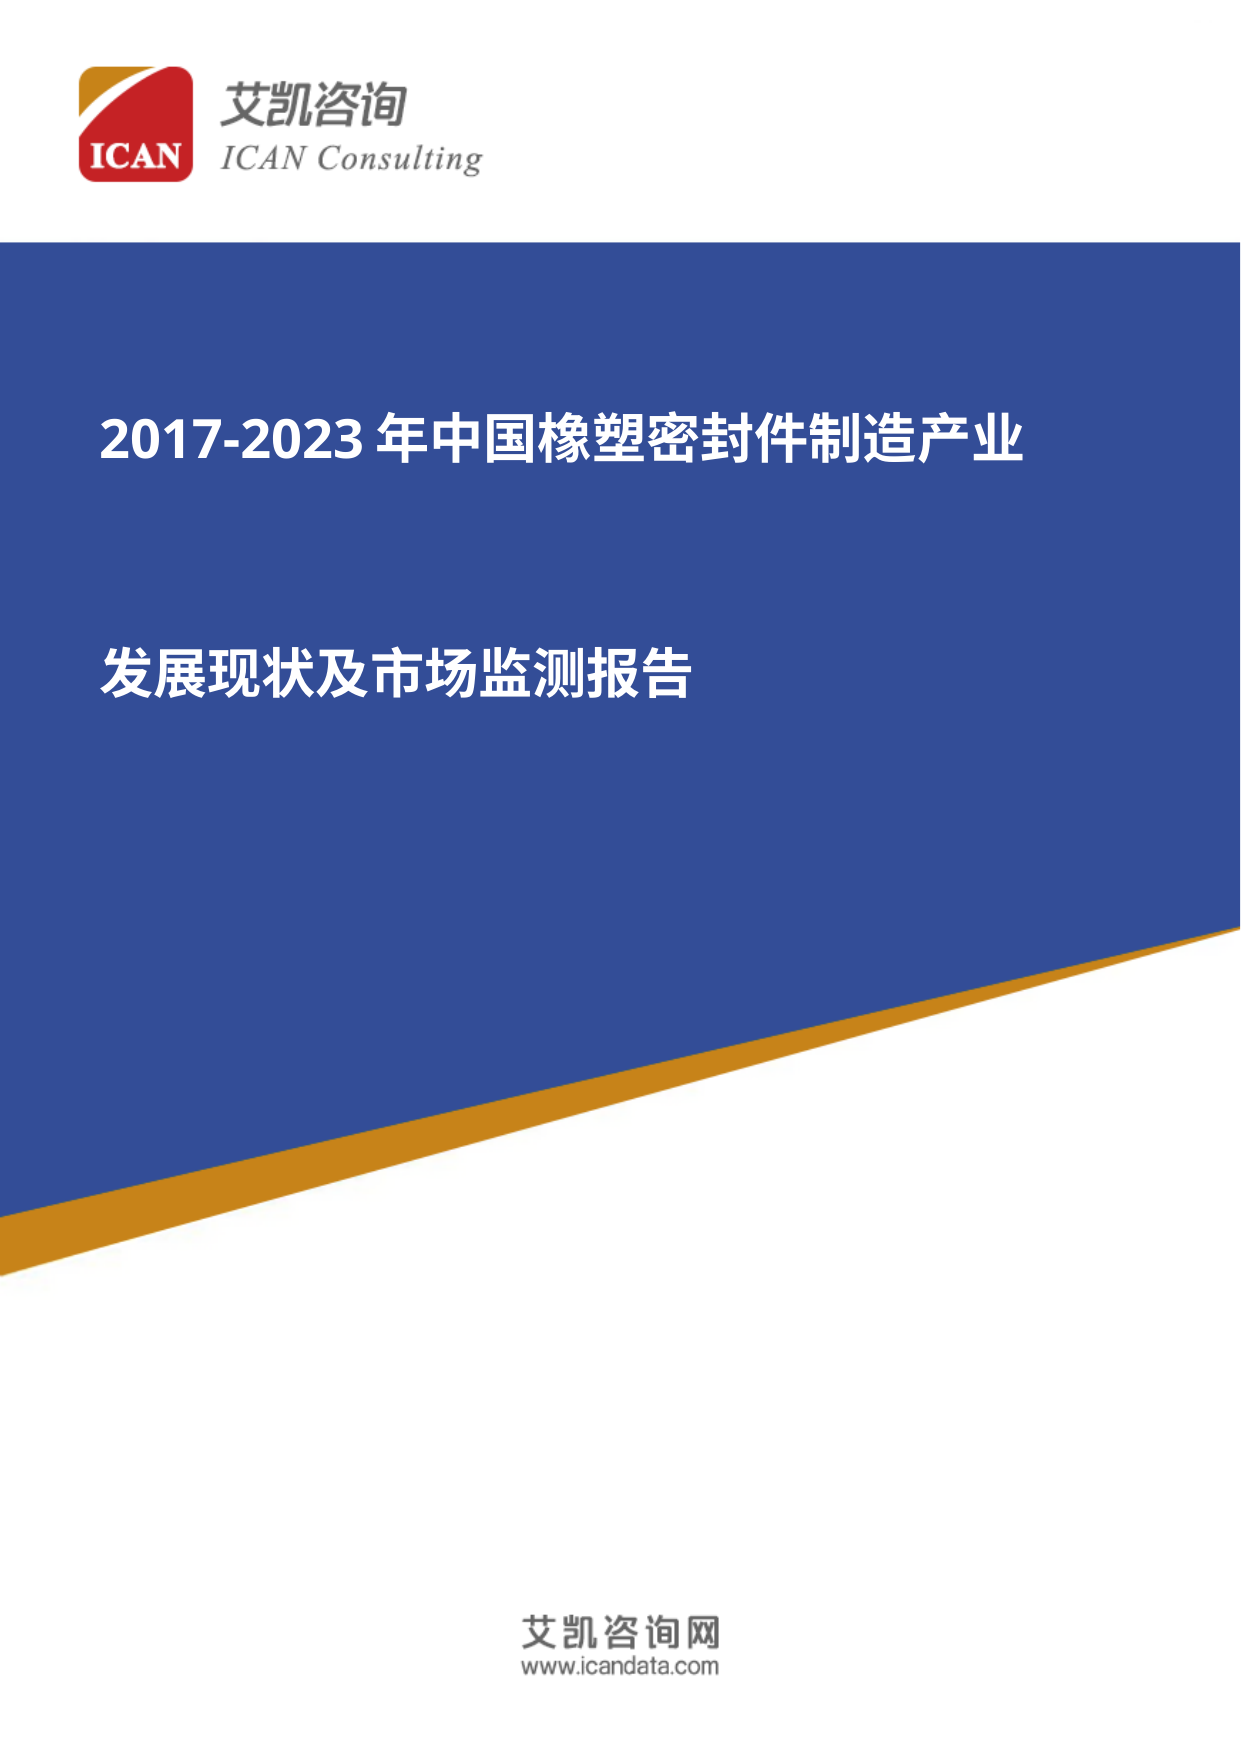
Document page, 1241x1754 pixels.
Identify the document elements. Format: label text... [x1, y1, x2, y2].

picture [0, 5, 1241, 1754]
subtitle 2017-2023年中国橡塑密封件制造产业发展现状及市场监测报告 [99, 386, 1053, 718]
